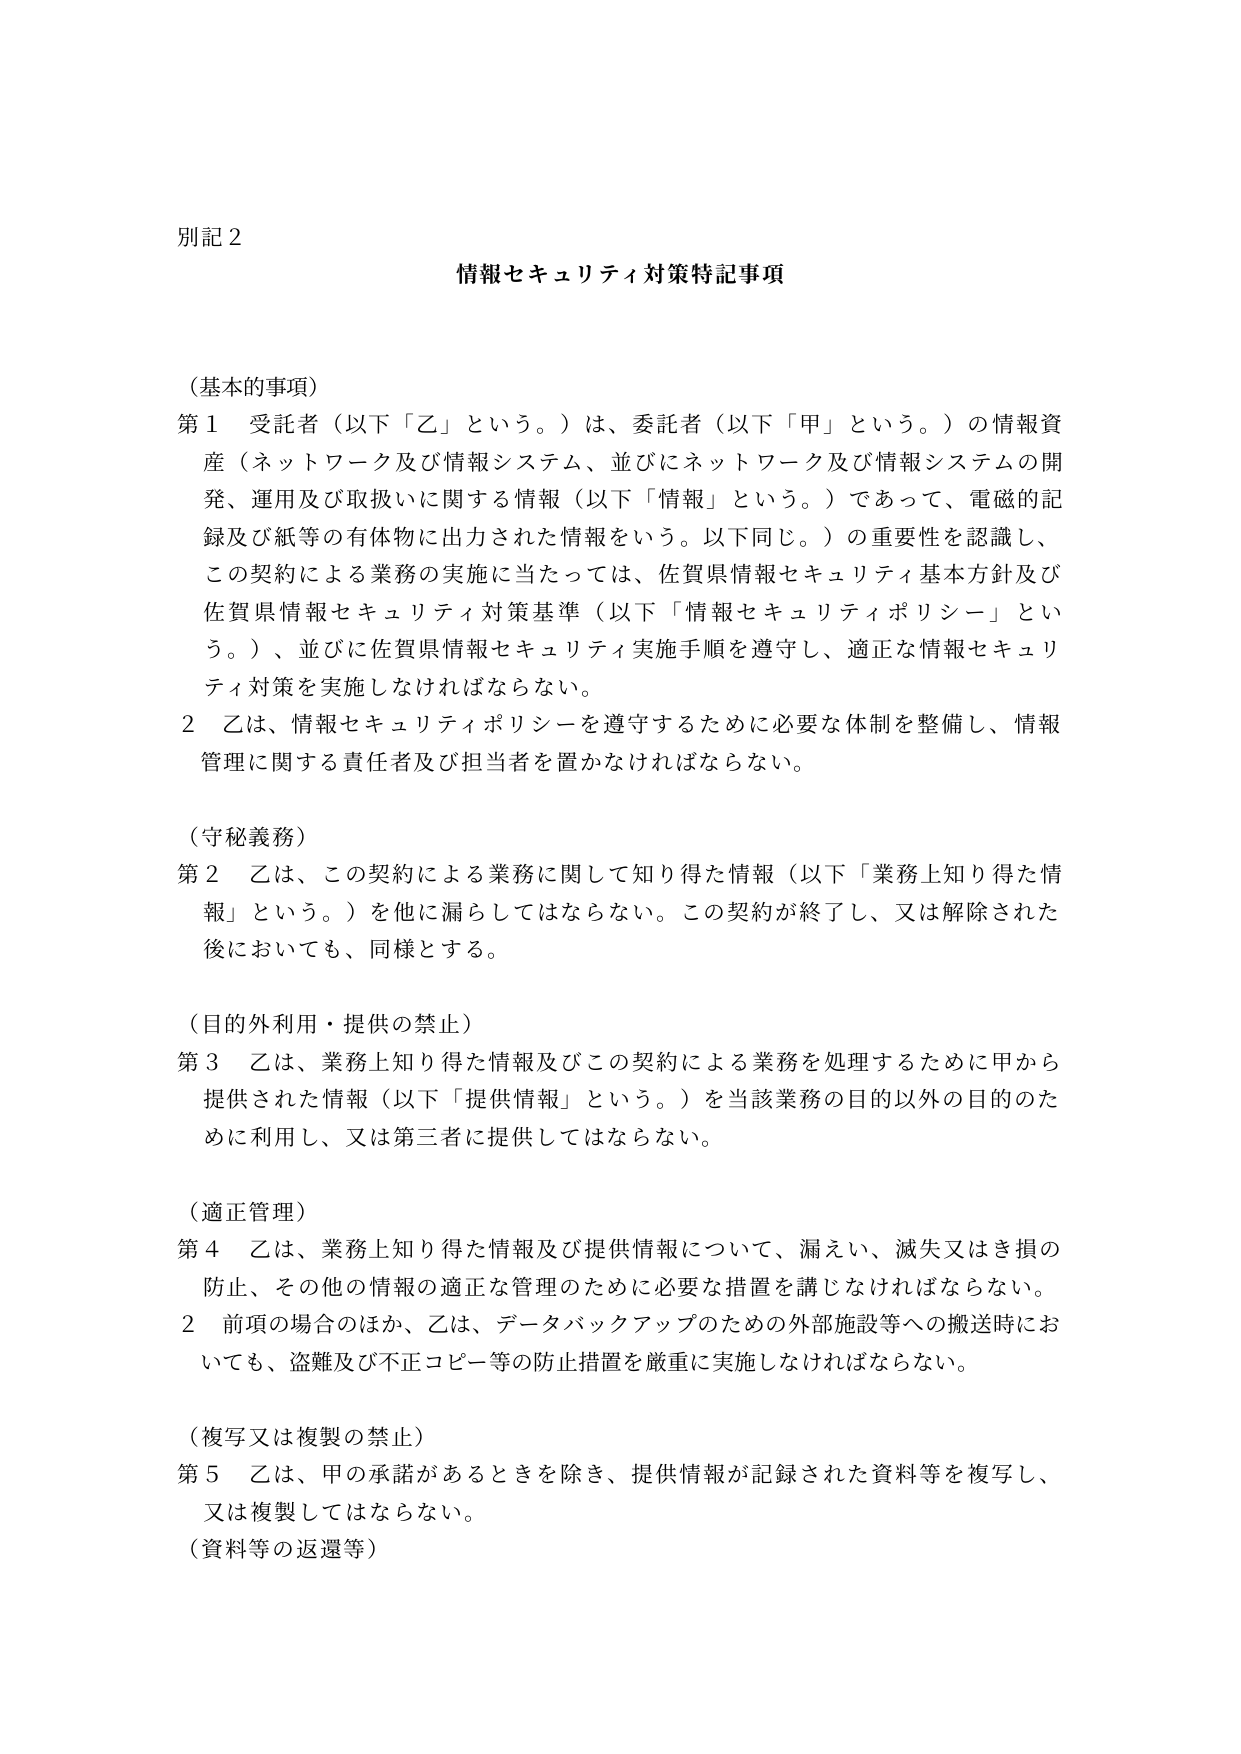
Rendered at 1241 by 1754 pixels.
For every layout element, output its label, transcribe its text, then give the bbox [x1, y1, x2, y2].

text ２ 前項の場合のほか、乙は、データバックアップのための外部施設等への搬送時においても、盗難及び不正コピー等の防止措置を厳重に実施しなければならない。 [177, 1304, 1063, 1379]
text （目的外利用・提供の禁止） [177, 1004, 1063, 1042]
text 第２ 乙は、この契約による業務に関して知り得た情報（以下「業務上知り得た情報」という。）を他に漏らしてはならない。この契約が終了し、又は解除された後においても、同様とする。 [177, 854, 1063, 967]
text 第１ 受託者（以下「乙」という。）は、委託者（以下「甲」という。）の情報資産（ネットワーク及び情報システム、並びにネットワーク及び情報システムの開発、運用及び取扱いに関する情報（以下「情報」という。）であって、電磁的記録及び紙等の有体物に出力された情報をいう。以下同じ。）の重要性を認識し、この契約による業務の実施に当たっては、佐賀県情報セキュリティ基本方針及び佐賀県情報セキュリティ対策基準（以下「情報セキュリティポリシー」という。）、並びに佐賀県情報セキュリティ実施手順を遵守し、適正な情報セキュリティ対策を実施しなければならない。 [177, 404, 1063, 704]
text （守秘義務） [177, 817, 1063, 854]
text （適正管理） [177, 1192, 1063, 1229]
text 第４ 乙は、業務上知り得た情報及び提供情報について、漏えい、滅失又はき損の防止、その他の情報の適正な管理のために必要な措置を講じなければならない。 [177, 1229, 1063, 1304]
text 別記２ [177, 217, 1063, 254]
text （基本的事項） [177, 367, 1063, 404]
text 第３ 乙は、業務上知り得た情報及びこの契約による業務を処理するために甲から提供された情報（以下「提供情報」という。）を当該業務の目的以外の目的のために利用し、又は第三者に提供してはならない。 [177, 1042, 1063, 1154]
text （複写又は複製の禁止） [177, 1417, 1063, 1454]
text （資料等の返還等） [177, 1529, 1063, 1567]
text ２ 乙は、情報セキュリティポリシーを遵守するために必要な体制を整備し、情報管理に関する責任者及び担当者を置かなければならない。 [177, 704, 1063, 779]
text 情報セキュリティ対策特記事項 [177, 254, 1063, 292]
text 第５ 乙は、甲の承諾があるときを除き、提供情報が記録された資料等を複写し、又は複製してはならない。 [177, 1454, 1063, 1529]
